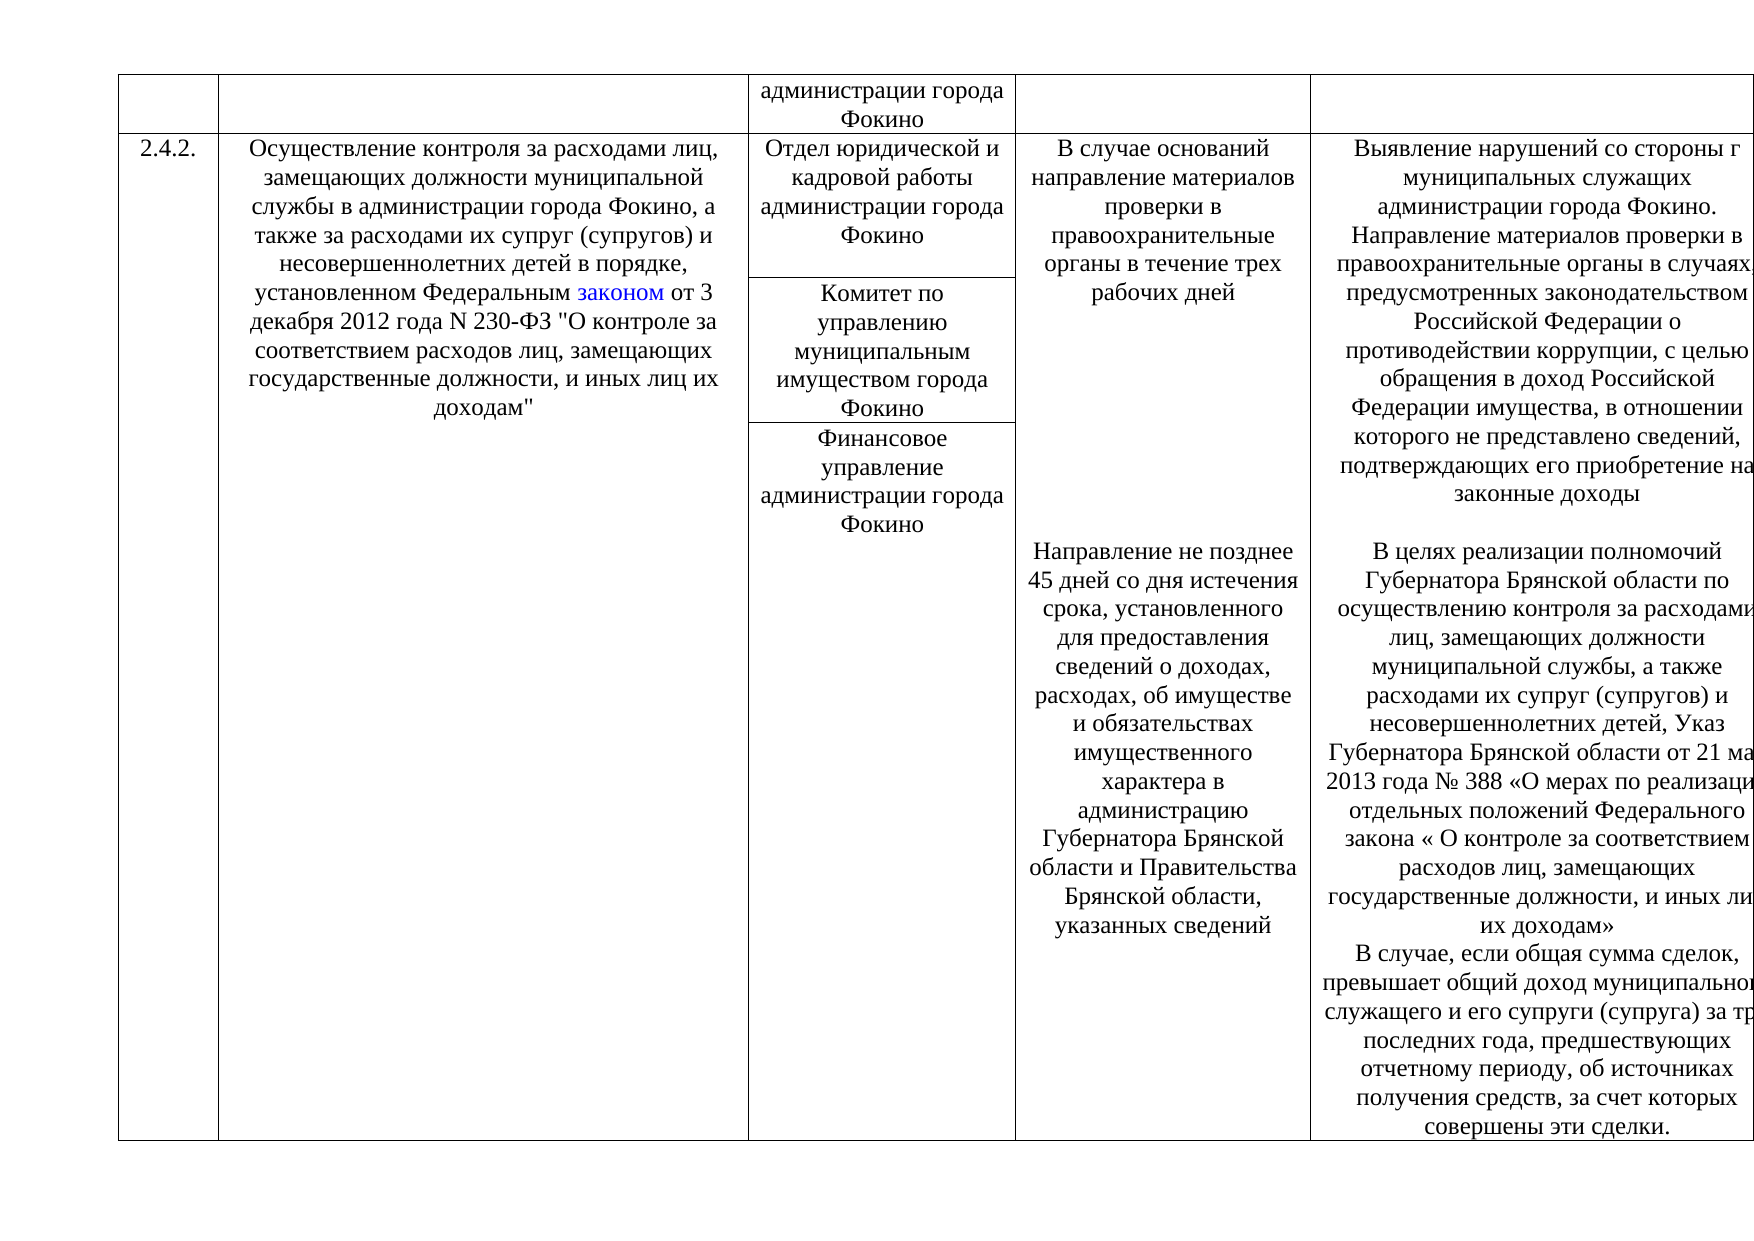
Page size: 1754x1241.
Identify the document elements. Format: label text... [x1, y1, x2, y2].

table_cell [749, 278, 1015, 422]
table_cell Выявление нарушений со стороны г муниципальных служащих администрации города Фокино. Направление материалов проверки в правоохранительные органы в случаях, предусмотренных законодательством Российской Федерации о противодействии коррупции, с целью обращения в доход Российской Федерации имущества, в отношении которого не представлено сведений, подтверждающих его приобретение на законные доходы В целях реализации полномочий Губернатора Брянской области по осуществлению контроля за расходами лиц, замещающих должности муниципальной службы, а также расходами их супруг (супругов) и несовершеннолетних детей, Указ Губернатора Брянской области от 21 мая 2013 года № 388 «О мерах по реализации отдельных положений Федерального закона « О контроле за соответствием расходов лиц, замещающих государственные должности, и иных лиц их доходам» В случае, если общая сумма сделок, превышает общий доход муниципального служащего и его супруги (супруга) за три последних года, предшествующих отчетному периоду, об источниках получения средств, за счет которых совершены эти сделки. [1311, 134, 1753, 1140]
table_cell Осуществление контроля за расходами лиц, замещающих должности муниципальной службы в администрации города Фокино, а также за расходами их супруг (супругов) и несовершеннолетних детей в порядке, установленном Федеральным законом от 3 декабря 2012 года N 230-ФЗ "О контроле за соответствием расходов лиц, замещающих государственные должности, и иных лиц их доходам" [219, 134, 748, 1140]
table_cell 2.4.2. [119, 134, 218, 1140]
table_cell Отдел юридической и кадровой работы администрации города Фокино [749, 134, 1015, 277]
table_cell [749, 75, 1015, 132]
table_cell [749, 423, 1015, 1140]
table_cell В случае оснований направление материалов проверки в правоохранительные органы в течение трех рабочих дней Направление не позднее 45 дней со дня истечения срока, установленного для предоставления сведений о доходах, расходах, об имуществе и обязательствах имущественного характера в администрацию Губернатора Брянской области и Правительства Брянской области, указанных сведений [1016, 134, 1310, 1140]
